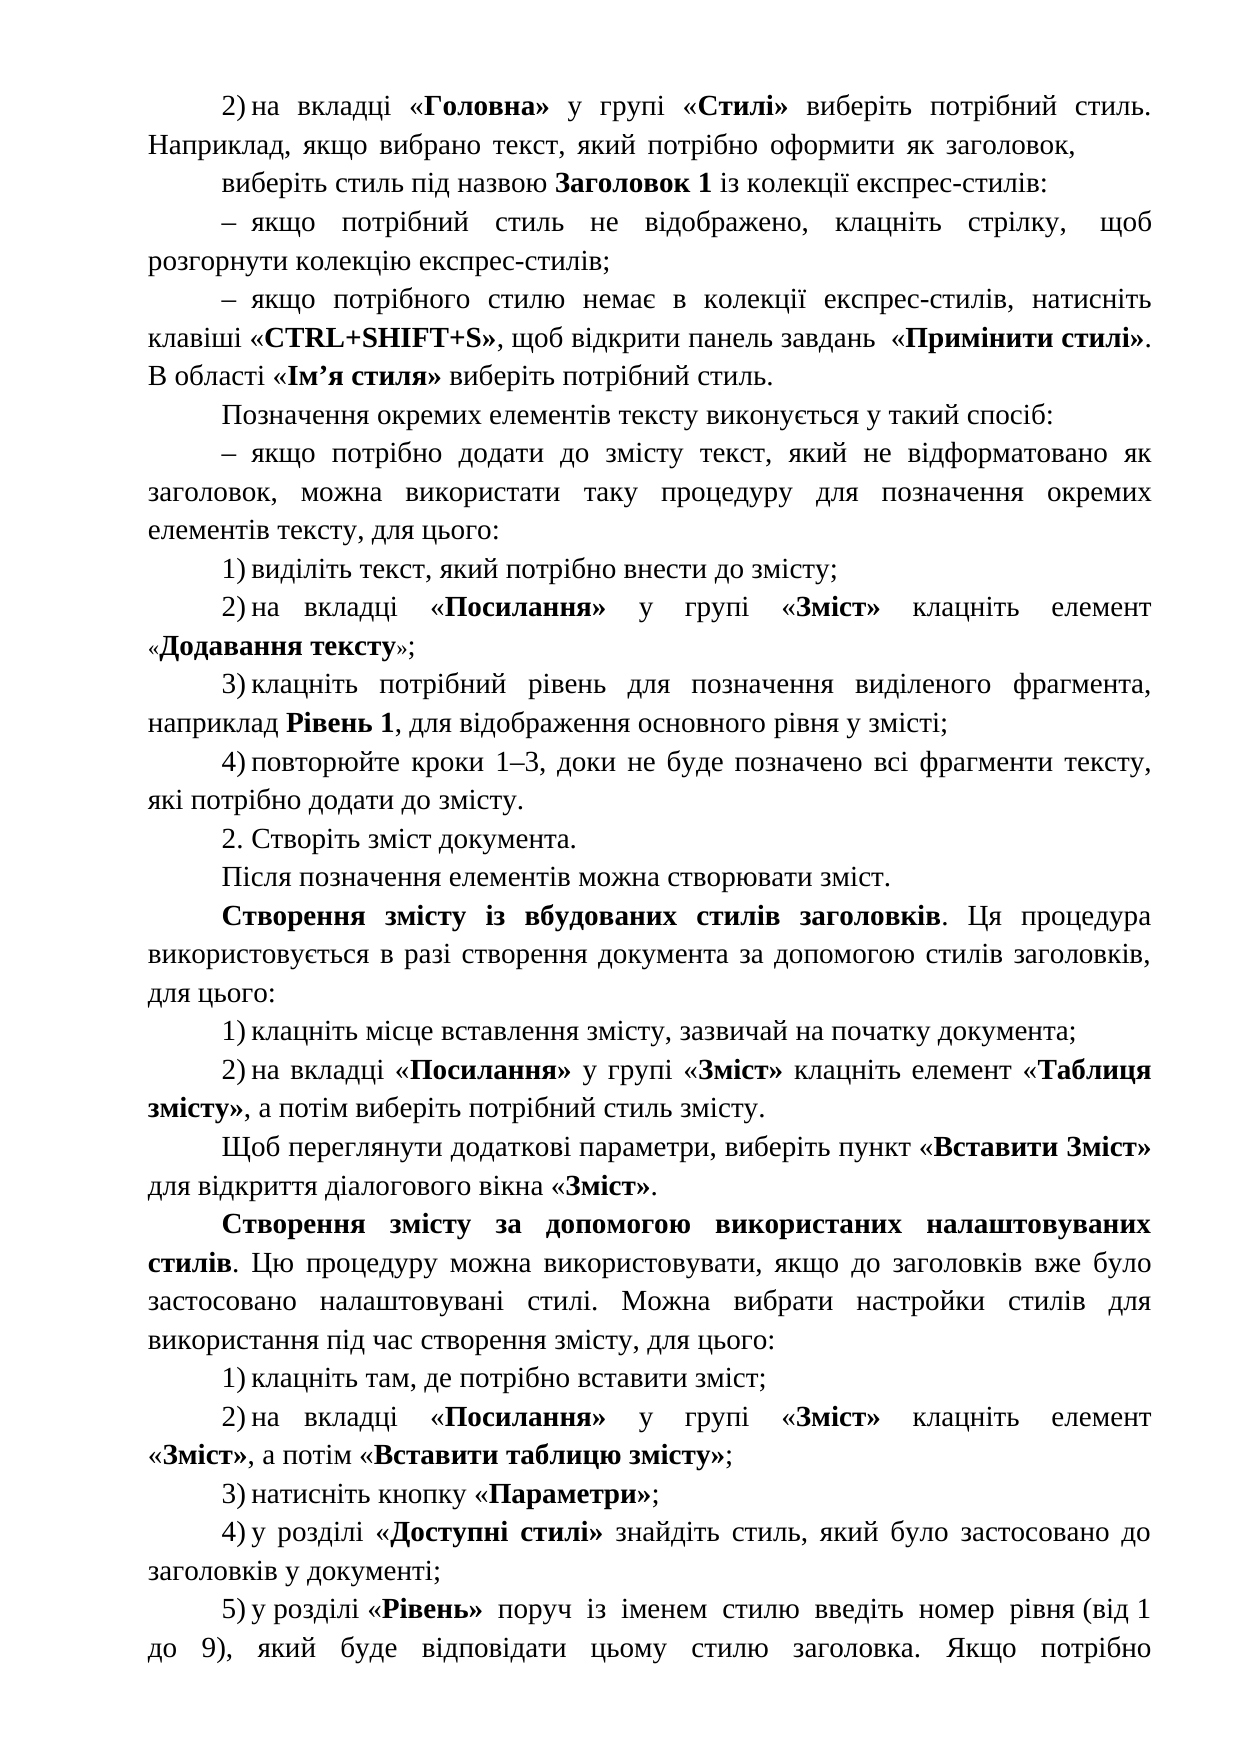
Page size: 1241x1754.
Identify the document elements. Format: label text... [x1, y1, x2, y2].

list повторюйте кроки 1–3, доки не буде позначено всі фрагменти тексту, які потрібно додати до змісту. [148, 744, 1152, 816]
text виберіть стиль під назвою Заголовок 1 із колекції експрес-стилів: [148, 166, 1152, 199]
list на вкладці «Посилання» у групі «Зміст» клацніть елемент «Зміст», а потім «Вставити таблицю змісту»; [148, 1399, 1152, 1471]
list клацніть потрібний рівень для позначення виділеного фрагмента, наприклад Рівень 1, для відображення основного рівня у змісті; [148, 667, 1152, 739]
list клацніть там, де потрібно вставити зміст; [148, 1360, 1152, 1394]
list у розділі «Доступні стилі» знайдіть стиль, який було застосовано до заголовків у документі; [148, 1514, 1152, 1587]
text Створення змісту із вбудованих стилів заголовків. Ця процедура використовується в разі створення документа за допомогою стилів заголовків, для цього: [148, 898, 1152, 1008]
list якщо потрібно додати до змісту текст, який не відформатовано як заголовок, можна використати таку процедуру для позначення окремих елементів тексту, для цього: [148, 435, 1152, 546]
list виділіть текст, який потрібно внести до змісту; [148, 551, 1152, 584]
list на вкладці «Посилання» у групі «Зміст» клацніть елемент «Таблиця змісту», а потім виберіть потрібний стиль змісту. [148, 1052, 1152, 1124]
text Створення змісту за допомогою використаних налаштовуваних стилів. Цю процедуру можна використовувати, якщо до заголовків вже було застосовано налаштовувані стилі. Можна вибрати настройки стилів для використання під час створення змісту, для цього: [148, 1206, 1152, 1355]
list натисніть кнопку «Параметри»; [148, 1476, 1152, 1509]
list якщо потрібний стиль не відображено, клацніть стрілку, щоб розгорнути колекцію експрес-стилів; [148, 204, 1152, 276]
list клацніть місце вставлення змісту, зазвичай на початку документа; [148, 1013, 1152, 1047]
list якщо потрібного стилю немає в колекції експрес-стилів, натисніть клавіші «CTRL+SHIFT+S», щоб відкрити панель завдань «Примінити стилі». В області «Ім’я стиля» виберіть потрібний стиль. [148, 281, 1152, 392]
list на вкладці «Посилання» у групі «Зміст» клацніть елемент «Додавання тексту»; [148, 589, 1152, 662]
text Після позначення елементів можна створювати зміст. [148, 859, 1152, 893]
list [148, 1592, 1152, 1664]
text Щоб переглянути додаткові параметри, виберіть пункт «Вставити Зміст» для відкриття діалогового вікна «Зміст». [148, 1129, 1152, 1201]
list на вкладці «Головна» у групі «Стилі» виберіть потрібний стиль. Наприклад, якщо вибрано текст, який потрібно оформити як заголовок, [148, 88, 1152, 161]
text Позначення окремих елементів тексту виконується у такий спосіб: [148, 397, 1152, 430]
list Створіть зміст документа. [148, 821, 1152, 854]
